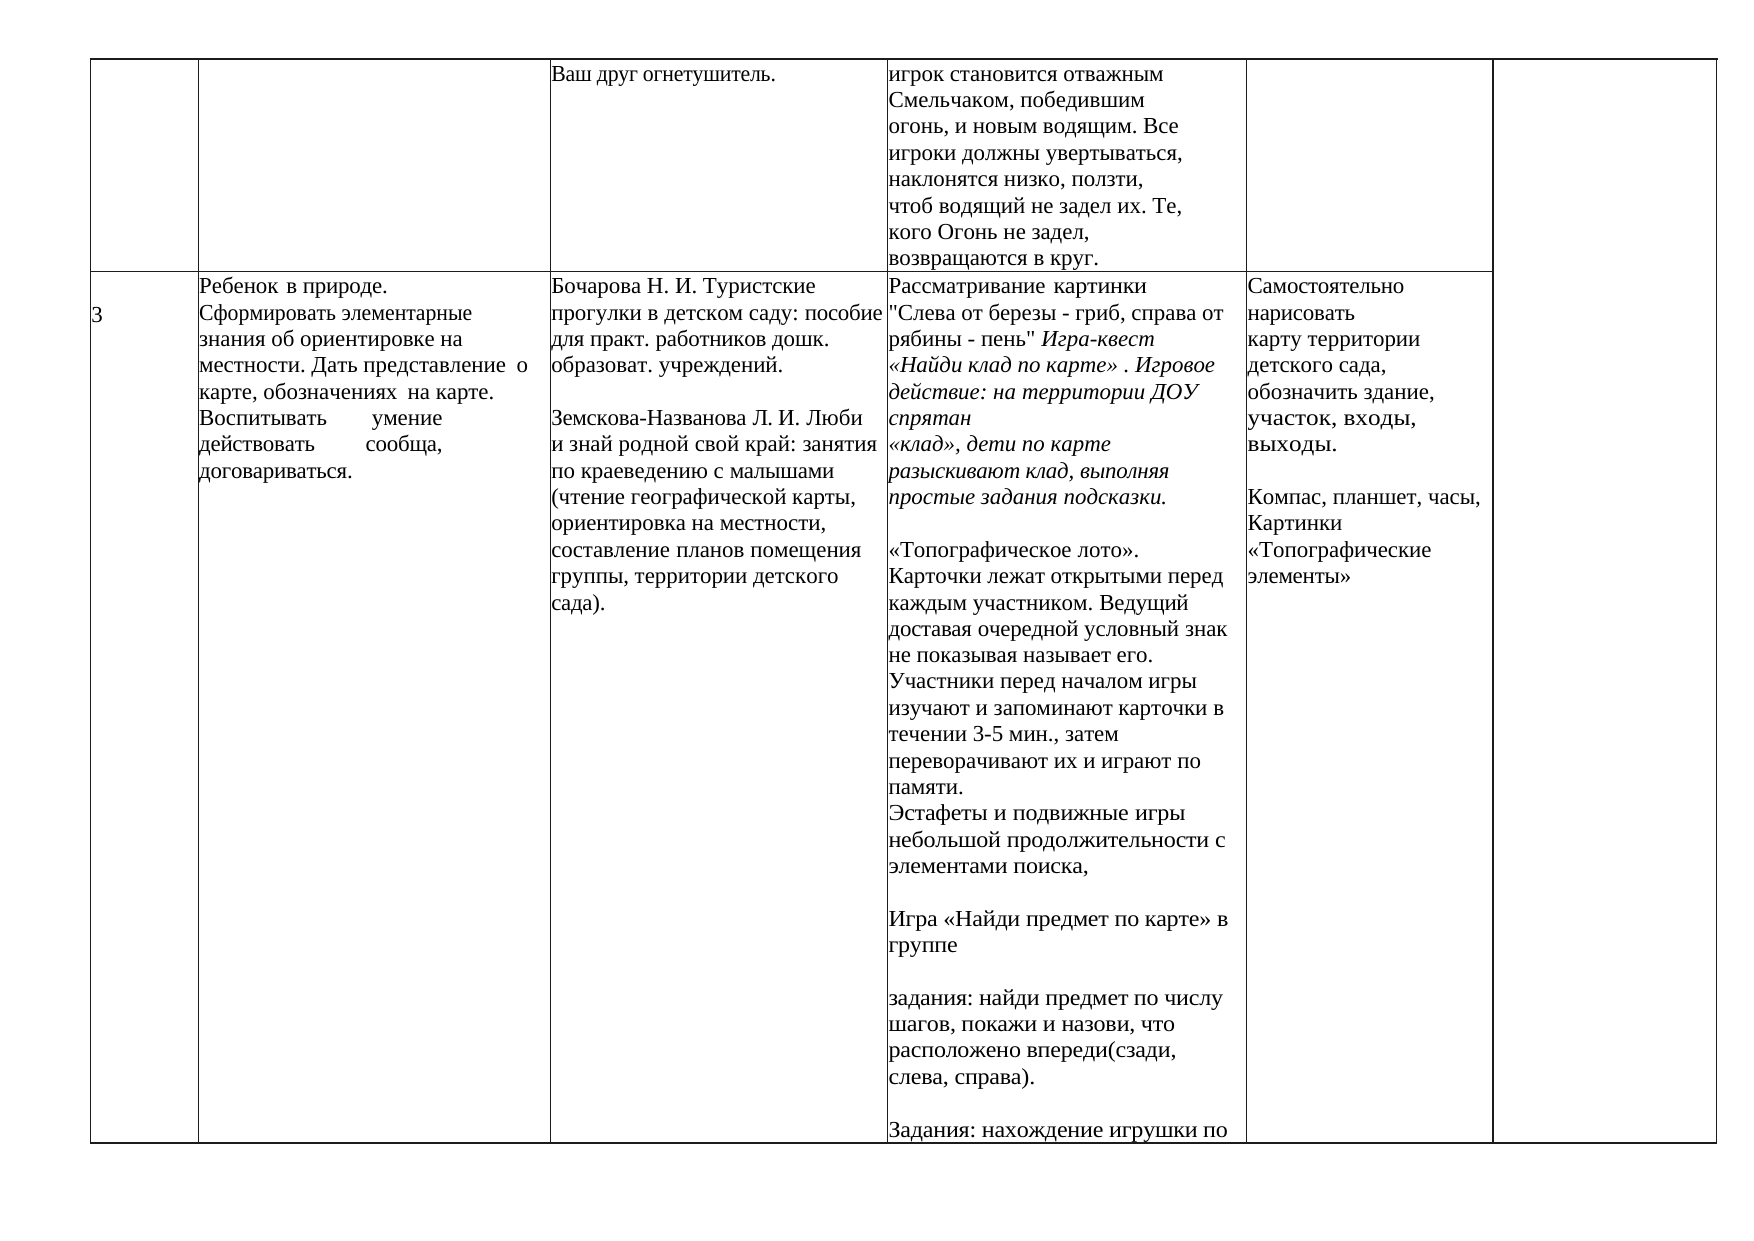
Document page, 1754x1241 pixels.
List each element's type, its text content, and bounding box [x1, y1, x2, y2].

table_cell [1247, 60, 1492, 271]
table_cell 2 [91, 60, 198, 271]
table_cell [551, 272, 887, 1142]
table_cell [199, 60, 550, 271]
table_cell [199, 272, 550, 1142]
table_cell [888, 272, 1246, 1142]
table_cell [888, 60, 1246, 271]
table_cell 3 [91, 272, 198, 1142]
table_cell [1247, 272, 1492, 1142]
table_cell [1494, 60, 1716, 1142]
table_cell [551, 60, 887, 271]
